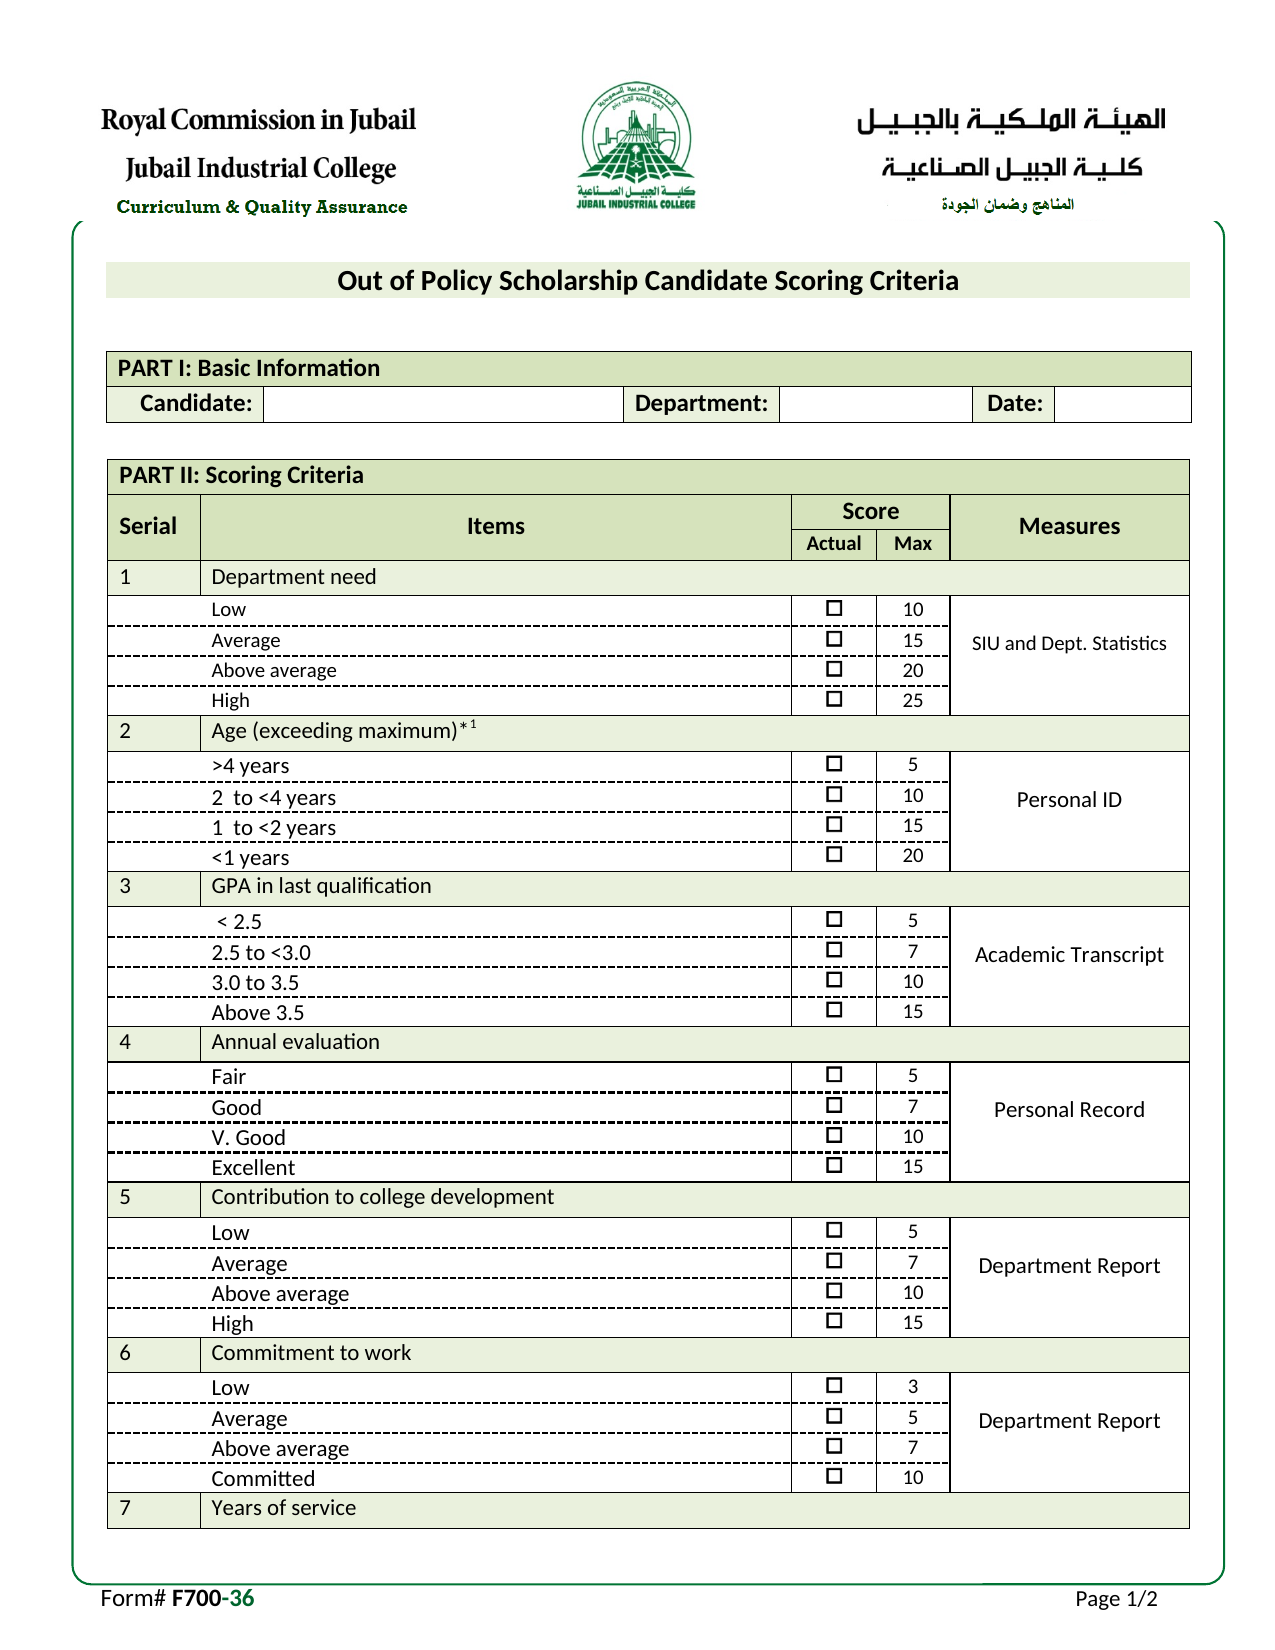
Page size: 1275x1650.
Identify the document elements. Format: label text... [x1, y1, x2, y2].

table_cell [108, 996, 200, 1026]
table_cell <1 years [200, 841, 791, 871]
table_cell [792, 936, 876, 966]
table_cell Above average [200, 655, 791, 685]
table_cell [108, 1151, 200, 1181]
table_cell [108, 907, 200, 936]
table_cell Actual [792, 530, 876, 560]
table_header PART I: Basic Information [107, 352, 1191, 386]
table_cell [108, 1247, 200, 1277]
table_cell [264, 387, 623, 422]
table_cell [792, 1247, 876, 1277]
table_cell Serial [108, 495, 200, 560]
table_cell 7 [877, 1091, 949, 1121]
table_cell 20 [877, 841, 949, 871]
table_cell [792, 1063, 876, 1091]
table_cell 15 [877, 1307, 949, 1337]
table_cell Candidate: [107, 387, 263, 422]
table_cell [792, 1218, 876, 1247]
table_cell [108, 1063, 200, 1091]
table_cell [792, 1432, 876, 1462]
table_cell Average [200, 1247, 791, 1277]
table_cell < 2.5 [200, 907, 791, 936]
table_cell 2 [108, 716, 200, 751]
table_cell V. Good [200, 1121, 791, 1151]
table_cell [108, 596, 200, 625]
table_cell [792, 811, 876, 841]
table_cell Above 3.5 [200, 996, 791, 1026]
table_cell 5 [877, 1402, 949, 1432]
table_cell [792, 996, 876, 1026]
table_cell 7 [877, 1247, 949, 1277]
table_cell Low [200, 1373, 791, 1402]
table_cell Department need [201, 561, 1189, 595]
table_cell [792, 1121, 876, 1151]
table_cell 1 [108, 561, 200, 595]
table_cell [792, 841, 876, 871]
table_cell Academic Transcript [951, 907, 1189, 1026]
table_cell 15 [877, 1151, 949, 1181]
table_cell 7 [877, 936, 949, 966]
table_cell 7 [877, 1432, 949, 1462]
table_cell 10 [877, 781, 949, 811]
table_cell [792, 1462, 876, 1492]
table_cell [792, 1307, 876, 1337]
table_cell Score [792, 495, 949, 529]
table_cell [792, 625, 876, 655]
table_cell [108, 1402, 200, 1432]
table_cell Committed [200, 1462, 791, 1492]
table_cell 2.5 to <3.0 [200, 936, 791, 966]
table_cell [792, 685, 876, 715]
table_cell Good [200, 1091, 791, 1121]
table_cell [108, 781, 200, 811]
table_cell [1055, 387, 1191, 422]
table_cell 7 [108, 1493, 200, 1528]
table_cell [108, 966, 200, 996]
table_cell Department Report [951, 1373, 1189, 1492]
table_cell 3.0 to 3.5 [200, 966, 791, 996]
table_cell 10 [877, 1121, 949, 1151]
table_cell [108, 1307, 200, 1337]
table_cell [792, 596, 876, 625]
table_cell [108, 655, 200, 685]
table_cell 10 [877, 596, 949, 625]
table_cell [108, 1432, 200, 1462]
table_cell Fair [200, 1063, 791, 1091]
table_cell Annual evaluation [201, 1027, 1189, 1061]
table_cell Commitment to work [201, 1338, 1189, 1372]
table_cell Years of service [201, 1493, 1189, 1528]
table_cell Above average [200, 1277, 791, 1307]
table_cell 5 [877, 1218, 949, 1247]
table_cell 10 [877, 966, 949, 996]
table_cell Department Report [951, 1218, 1189, 1337]
table_cell Contribution to college development [201, 1183, 1189, 1217]
table_cell Low [200, 596, 791, 625]
table_cell [108, 752, 200, 781]
table_cell 20 [877, 655, 949, 685]
table_cell Department: [624, 387, 779, 422]
table_cell [108, 685, 200, 715]
table_cell [792, 1091, 876, 1121]
table_cell Average [200, 625, 791, 655]
table_cell 15 [877, 625, 949, 655]
table_cell [792, 781, 876, 811]
table_cell Max [877, 530, 949, 560]
table_cell Age (exceeding maximum)*1 [201, 716, 1189, 751]
table_cell [792, 655, 876, 685]
table_cell 5 [877, 907, 949, 936]
table_cell [792, 1373, 876, 1402]
table_cell [792, 966, 876, 996]
text Out of Policy Scholarship Candidate Scoring Criteria [106, 262, 1190, 298]
table_cell [108, 1462, 200, 1492]
table_cell 15 [877, 811, 949, 841]
table_cell SIU and Dept. Statistics [951, 596, 1189, 715]
table_cell [792, 1151, 876, 1181]
table_cell [108, 1277, 200, 1307]
table_cell Low [200, 1218, 791, 1247]
table_cell [792, 907, 876, 936]
table_cell Personal Record [951, 1063, 1189, 1181]
table_cell Excellent [200, 1151, 791, 1181]
table_cell [780, 387, 972, 422]
table_cell [108, 1218, 200, 1247]
table_cell Above average [200, 1432, 791, 1462]
table_cell 5 [877, 752, 949, 781]
table_cell 25 [877, 685, 949, 715]
table_cell High [200, 1307, 791, 1337]
table_cell Date: [973, 387, 1054, 422]
table_cell 1 to <2 years [200, 811, 791, 841]
table_cell High [200, 685, 791, 715]
table_cell 2 to <4 years [200, 781, 791, 811]
table_cell Measures [951, 495, 1189, 560]
table_cell Average [200, 1402, 791, 1432]
table_cell [108, 625, 200, 655]
table_cell [792, 1402, 876, 1432]
table_cell [108, 1091, 200, 1121]
picture [50, 73, 1221, 221]
table_cell 6 [108, 1338, 200, 1372]
table_cell [108, 1121, 200, 1151]
table_header PART II: Scoring Criteria [108, 460, 1189, 494]
table_cell 3 [877, 1373, 949, 1402]
table_cell >4 years [200, 752, 791, 781]
table_cell [792, 752, 876, 781]
table_cell [108, 811, 200, 841]
table_cell 10 [877, 1462, 949, 1492]
table_cell [108, 1373, 200, 1402]
table_cell GPA in last qualification [201, 872, 1189, 906]
table_cell 4 [108, 1027, 200, 1061]
table_cell 15 [877, 996, 949, 1026]
table_cell 5 [108, 1183, 200, 1217]
table_cell Personal ID [951, 752, 1189, 871]
table_cell 3 [108, 872, 200, 906]
table_cell [108, 841, 200, 871]
table_cell [108, 936, 200, 966]
table_cell Items [201, 495, 791, 560]
table_cell [792, 1277, 876, 1307]
table_cell 10 [877, 1277, 949, 1307]
table_cell 5 [877, 1063, 949, 1091]
